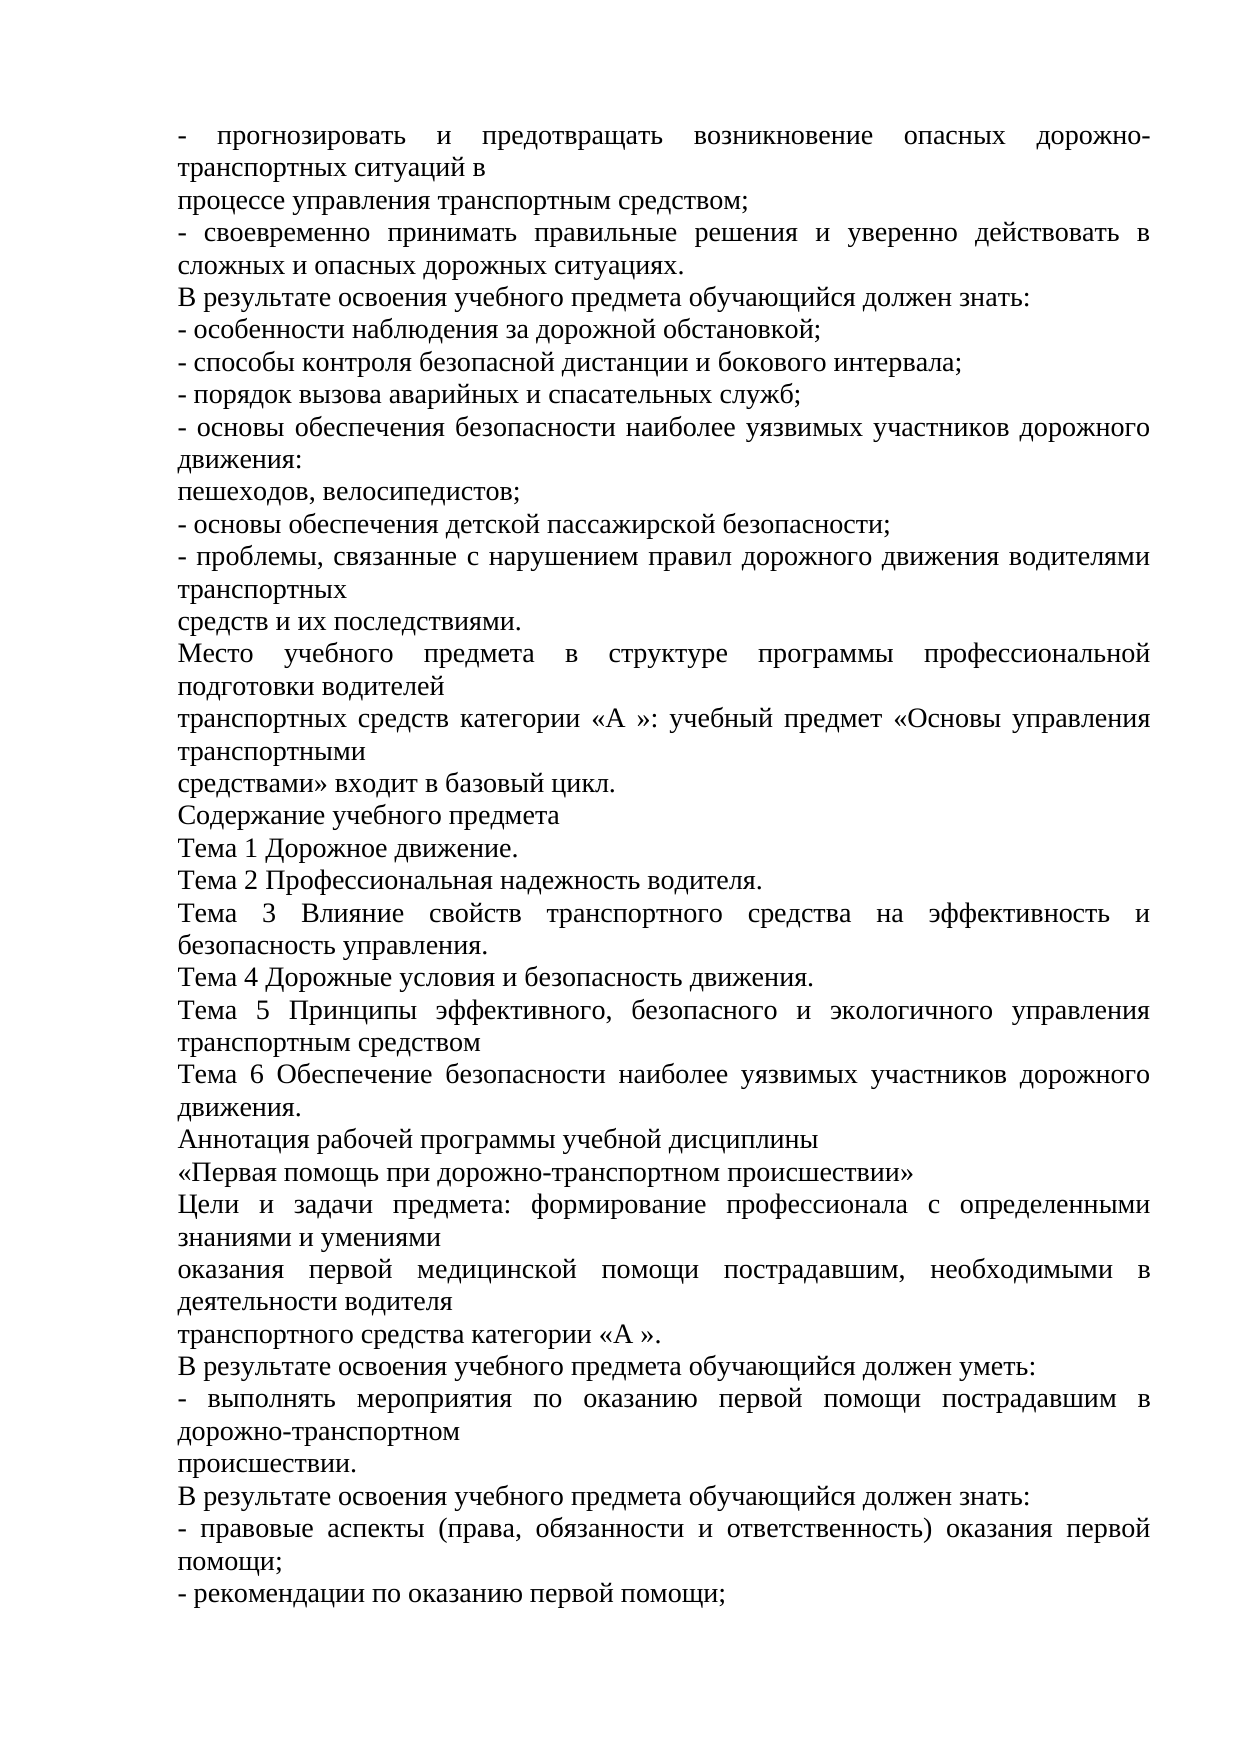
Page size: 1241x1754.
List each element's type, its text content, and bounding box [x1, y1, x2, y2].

text - своевременно принимать правильные решения и уверенно действовать в сложных и опасных дорожных ситуациях. [177, 215, 1152, 280]
text - основы обеспечения безопасности наиболее уязвимых участников дорожного движения: [177, 410, 1152, 474]
text средствами» входит в базовый цикл. [177, 766, 1152, 798]
text «Первая помощь при дорожно-транспортном происшествии» [177, 1155, 1152, 1187]
text Цели и задачи предмета: формирование профессионала с определенными знаниями и умениями [177, 1187, 1152, 1252]
text - порядок вызова аварийных и спасательных служб; [177, 377, 1152, 410]
text Тема 1 Дорожное движение. [177, 831, 1152, 863]
text - рекомендации по оказанию первой помощи; [177, 1576, 1152, 1608]
text процессе управления транспортным средством; [177, 183, 1152, 215]
text транспортных средств категории «А »: учебный предмет «Основы управления транспортными [177, 701, 1152, 766]
text - способы контроля безопасной дистанции и бокового интервала; [177, 345, 1152, 377]
text средств и их последствиями. [177, 604, 1152, 636]
text - правовые аспекты (права, обязанности и ответственность) оказания первой помощи; [177, 1511, 1152, 1576]
text В результате освоения учебного предмета обучающийся должен знать: [177, 280, 1152, 312]
text Тема 4 Дорожные условия и безопасность движения. [177, 960, 1152, 993]
text Тема 6 Обеспечение безопасности наиболее уязвимых участников дорожного движения. [177, 1058, 1152, 1122]
text Тема 3 Влияние свойств транспортного средства на эффективность и безопасность управления. [177, 896, 1152, 960]
text оказания первой медицинской помощи пострадавшим, необходимыми в деятельности водителя [177, 1252, 1152, 1317]
text В результате освоения учебного предмета обучающийся должен знать: [177, 1479, 1152, 1511]
text В результате освоения учебного предмета обучающийся должен уметь: [177, 1349, 1152, 1382]
text пешеходов, велосипедистов; [177, 474, 1152, 507]
text происшествии. [177, 1446, 1152, 1479]
text - прогнозировать и предотвращать возникновение опасных дорожно-транспортных ситуаций в [177, 118, 1152, 183]
text Тема 2 Профессиональная надежность водителя. [177, 863, 1152, 896]
text Содержание учебного предмета [177, 798, 1152, 831]
text Тема 5 Принципы эффективного, безопасного и экологичного управления транспортным средством [177, 993, 1152, 1058]
text Место учебного предмета в структуре программы профессиональной подготовки водителей [177, 636, 1152, 701]
text - проблемы, связанные с нарушением правил дорожного движения водителями транспортных [177, 539, 1152, 604]
text - основы обеспечения детской пассажирской безопасности; [177, 507, 1152, 539]
text транспортного средства категории «А ». [177, 1317, 1152, 1349]
text - особенности наблюдения за дорожной обстановкой; [177, 312, 1152, 345]
text Аннотация рабочей программы учебной дисциплины [177, 1122, 1152, 1155]
text - выполнять мероприятия по оказанию первой помощи пострадавшим в дорожно-транспортном [177, 1382, 1152, 1446]
